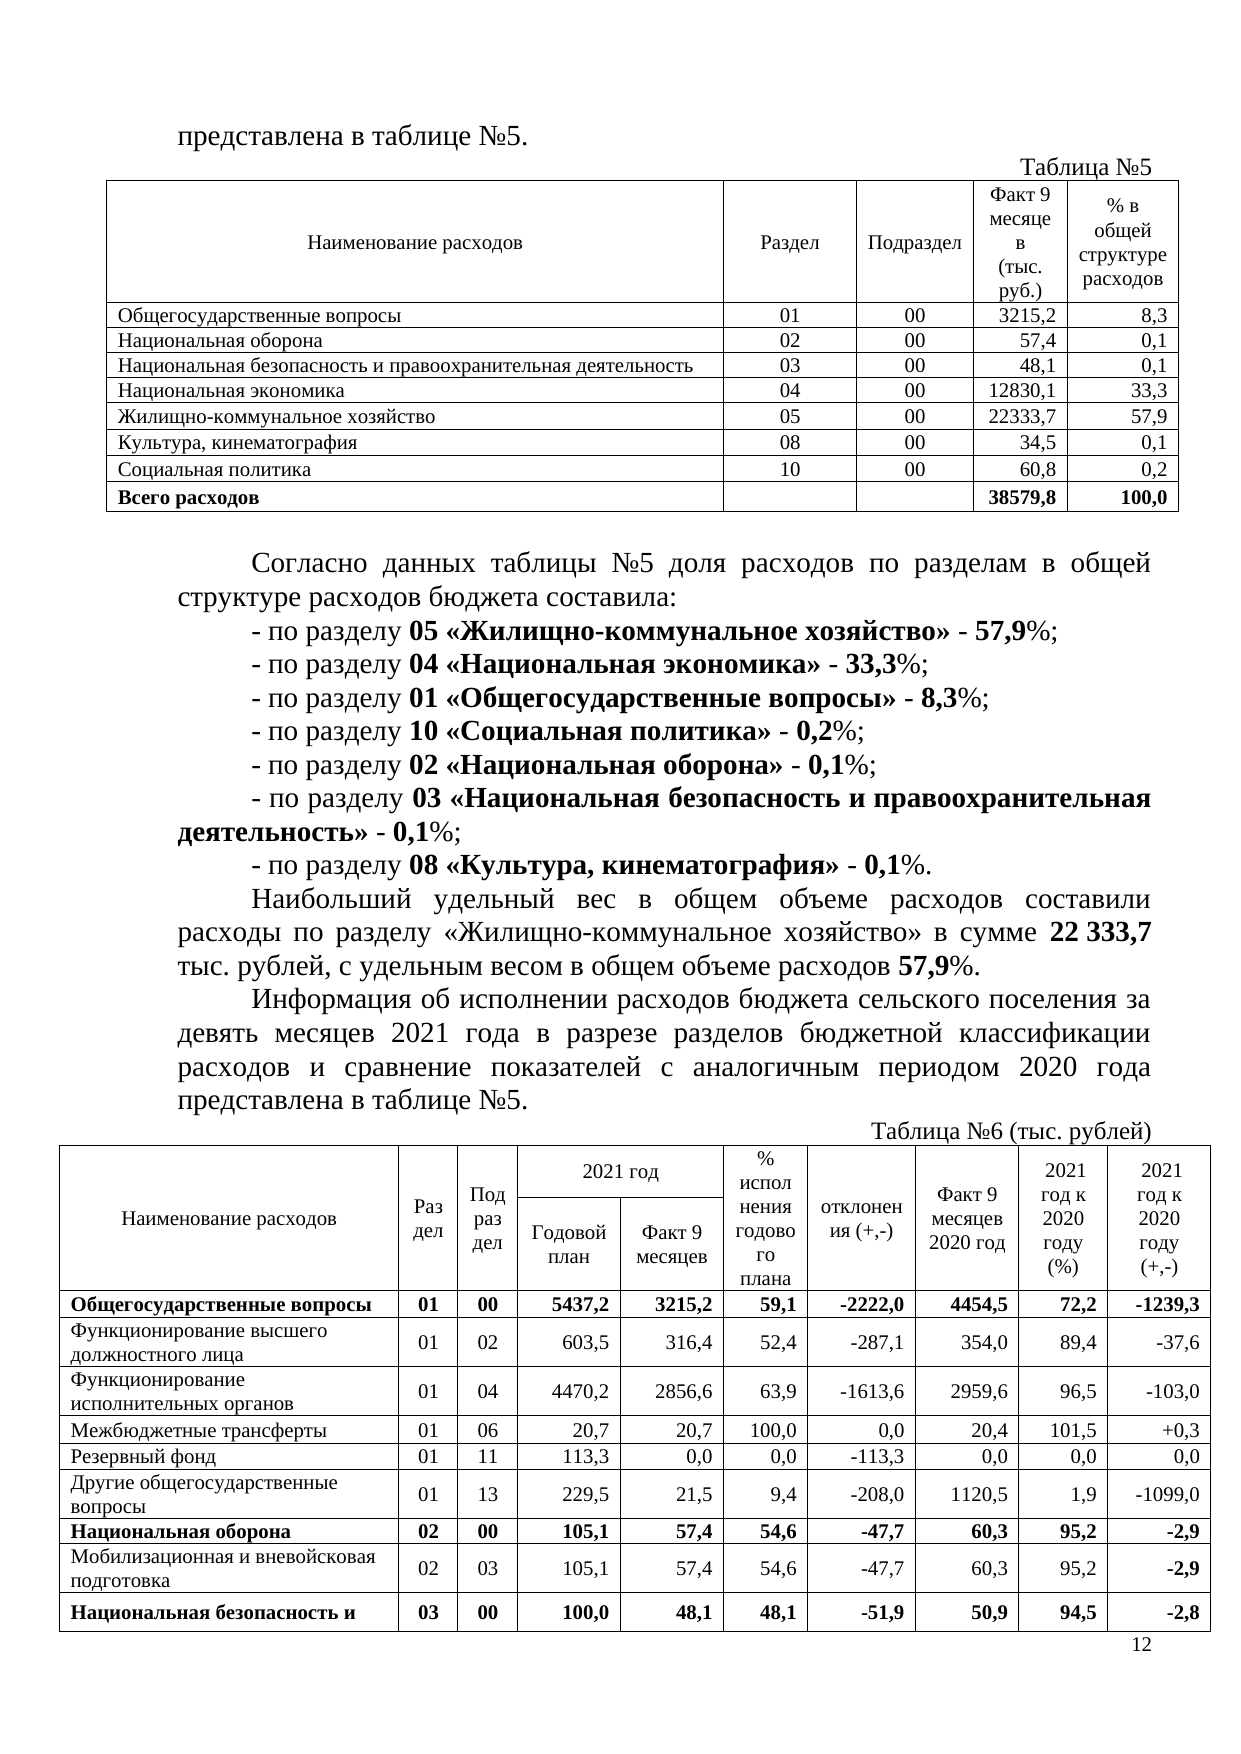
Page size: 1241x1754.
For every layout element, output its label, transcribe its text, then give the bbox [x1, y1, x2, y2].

text Таблица №5 [177, 152, 1152, 180]
table_cell 48,1 [974, 353, 1067, 377]
table_cell 20,4 [916, 1416, 1018, 1443]
table_cell 0,1 [1068, 430, 1178, 455]
table_cell 06 [458, 1416, 517, 1443]
table_cell 60,3 [916, 1519, 1018, 1543]
table_cell -2,9 [1108, 1544, 1210, 1592]
table_header % в общей структуре расходов [1068, 181, 1178, 302]
table_cell 03 [458, 1544, 517, 1592]
table_cell 3215,2 [974, 303, 1067, 327]
table_cell -1239,3 [1108, 1291, 1210, 1317]
table_cell 2959,6 [916, 1367, 1018, 1415]
table_header 2021 год [518, 1146, 723, 1197]
table_cell 01 [399, 1416, 457, 1443]
text - по разделу 08 «Культура, кинематография» - 0,1%. [177, 847, 1152, 881]
table_cell 12830,1 [974, 378, 1067, 402]
table_header 2021 год к 2020 году (%) [1019, 1146, 1107, 1290]
table_cell 00 [857, 403, 973, 428]
text - по разделу 02 «Национальная оборона» - 0,1%; [177, 747, 1152, 780]
table_cell Национальная оборона [60, 1519, 398, 1543]
table_cell Межбюджетные трансферты [60, 1416, 398, 1443]
table_cell 05 [724, 403, 856, 428]
text - по разделу 04 «Национальная экономика» - 33,3%; [177, 646, 1152, 680]
table_cell 96,5 [1019, 1367, 1107, 1415]
table_cell 113,3 [518, 1444, 620, 1469]
text - по разделу 03 «Национальная безопасность и правоохранительная деятельность» - 0,1%; [177, 780, 1152, 847]
table_cell 21,5 [621, 1470, 723, 1518]
table_cell 00 [458, 1593, 517, 1631]
table_cell 95,2 [1019, 1544, 1107, 1592]
text Наибольший удельный вес в общем объеме расходов составили расходы по разделу «Жилищно-коммунальное хозяйство» в сумме 22 333,7 тыс. рублей, с удельным весом в общем объеме расходов 57,9%. [177, 881, 1152, 982]
table_cell 22333,7 [974, 403, 1067, 428]
table_cell 101,5 [1019, 1416, 1107, 1443]
table_cell 00 [857, 303, 973, 327]
table_cell -2222,0 [808, 1291, 915, 1317]
table_cell [857, 482, 973, 511]
table_cell 0,0 [1108, 1444, 1210, 1469]
table_cell Жилищно-коммунальное хозяйство [107, 403, 723, 428]
table_cell Резервный фонд [60, 1444, 398, 1469]
table_cell -1613,6 [808, 1367, 915, 1415]
table_cell -51,9 [808, 1593, 915, 1631]
table_cell Национальная экономика [107, 378, 723, 402]
table_cell Функционирование высшего должностного лица [60, 1318, 398, 1366]
table_cell 105,1 [518, 1544, 620, 1592]
table_cell 100,0 [518, 1593, 620, 1631]
table_cell 08 [724, 430, 856, 455]
table_cell 57,4 [621, 1519, 723, 1543]
text - по разделу 01 «Общегосударственные вопросы» - 8,3%; [177, 680, 1152, 713]
table_cell 01 [399, 1291, 457, 1317]
table_header Подраздел [458, 1146, 517, 1290]
table_cell 00 [857, 328, 973, 352]
table_cell [724, 482, 856, 511]
table_cell 3215,2 [621, 1291, 723, 1317]
table_cell 59,1 [724, 1291, 807, 1317]
table_header Наименование расходов [60, 1146, 398, 1290]
table_cell 229,5 [518, 1470, 620, 1518]
table_cell 00 [857, 430, 973, 455]
table_cell -113,3 [808, 1444, 915, 1469]
table_cell +0,3 [1108, 1416, 1210, 1443]
table_cell -2,9 [1108, 1519, 1210, 1543]
table_cell 0,0 [621, 1444, 723, 1469]
table_cell 13 [458, 1470, 517, 1518]
text Информация об исполнении расходов бюджета сельского поселения за девять месяцев 2021 года в разрезе разделов бюджетной классификации расходов и сравнение показателей с аналогичным периодом 2020 года представлена в таблице №5. [177, 982, 1152, 1116]
table_cell 00 [458, 1291, 517, 1317]
table_cell 5437,2 [518, 1291, 620, 1317]
table_cell -47,7 [808, 1544, 915, 1592]
text Согласно данных таблицы №5 доля расходов по разделам в общей структуре расходов бюджета составила: [177, 546, 1152, 613]
table_cell 33,3 [1068, 378, 1178, 402]
table_cell Общегосударственные вопросы [107, 303, 723, 327]
table_cell -47,7 [808, 1519, 915, 1543]
table_cell 57,9 [1068, 403, 1178, 428]
table_cell 0,0 [724, 1444, 807, 1469]
table_header Факт 9 месяцев 2020 год [916, 1146, 1018, 1290]
table_cell 0,0 [808, 1416, 915, 1443]
table_cell 01 [399, 1367, 457, 1415]
table_cell 01 [399, 1444, 457, 1469]
table_cell 38579,8 [974, 482, 1067, 511]
table_cell Всего расходов [107, 482, 723, 511]
table_cell Общегосударственные вопросы [60, 1291, 398, 1317]
table_cell 00 [857, 378, 973, 402]
table_cell 04 [458, 1367, 517, 1415]
table_cell 9,4 [724, 1470, 807, 1518]
table_header Раздел [724, 181, 856, 302]
table_cell 100,0 [1068, 482, 1178, 511]
table_cell 00 [857, 456, 973, 481]
table_cell Мобилизационная и вневойсковая подготовка [60, 1544, 398, 1592]
table_cell 1120,5 [916, 1470, 1018, 1518]
text - по разделу 05 «Жилищно-коммунальное хозяйство» - 57,9%; [177, 613, 1152, 646]
table_header % исполнения годового плана [724, 1146, 807, 1290]
table_cell 2856,6 [621, 1367, 723, 1415]
table_cell Другие общегосударственные вопросы [60, 1470, 398, 1518]
table_cell 34,5 [974, 430, 1067, 455]
table_cell Национальная оборона [107, 328, 723, 352]
table_cell 0,1 [1068, 328, 1178, 352]
table_header 2021 год к 2020 году (+,-) [1108, 1146, 1210, 1290]
table_cell 57,4 [621, 1544, 723, 1592]
table_cell 02 [724, 328, 856, 352]
table_cell -287,1 [808, 1318, 915, 1366]
table_cell -1099,0 [1108, 1470, 1210, 1518]
table_cell 03 [724, 353, 856, 377]
table_cell 04 [724, 378, 856, 402]
table_cell Культура, кинематография [107, 430, 723, 455]
table_cell 72,2 [1019, 1291, 1107, 1317]
table_cell 0,0 [916, 1444, 1018, 1469]
table_cell 50,9 [916, 1593, 1018, 1631]
table_header Раздел [399, 1146, 457, 1290]
table_cell 00 [458, 1519, 517, 1543]
table_cell Социальная политика [107, 456, 723, 481]
table_cell 54,6 [724, 1519, 807, 1543]
table_cell 01 [399, 1470, 457, 1518]
table_cell 48,1 [724, 1593, 807, 1631]
table_cell 0,0 [1019, 1444, 1107, 1469]
table_cell -37,6 [1108, 1318, 1210, 1366]
table_cell 52,4 [724, 1318, 807, 1366]
table_cell -208,0 [808, 1470, 915, 1518]
table_cell 4470,2 [518, 1367, 620, 1415]
table_header Наименование расходов [107, 181, 723, 302]
table_cell 1,9 [1019, 1470, 1107, 1518]
table_cell 01 [724, 303, 856, 327]
table_cell 00 [857, 353, 973, 377]
table_header Подраздел [857, 181, 973, 302]
table_cell Годовой план [518, 1198, 620, 1290]
table_cell 02 [399, 1519, 457, 1543]
table_cell 01 [399, 1318, 457, 1366]
table_cell -103,0 [1108, 1367, 1210, 1415]
table_cell 316,4 [621, 1318, 723, 1366]
table_cell 603,5 [518, 1318, 620, 1366]
table_cell 11 [458, 1444, 517, 1469]
table_cell 20,7 [518, 1416, 620, 1443]
table_cell 57,4 [974, 328, 1067, 352]
text - по разделу 10 «Социальная политика» - 0,2%; [177, 713, 1152, 747]
table_cell 100,0 [724, 1416, 807, 1443]
table_cell 48,1 [621, 1593, 723, 1631]
table_cell 63,9 [724, 1367, 807, 1415]
table_cell 0,1 [1068, 353, 1178, 377]
text Таблица №6 (тыс. рублей) [177, 1116, 1152, 1144]
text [177, 118, 1152, 152]
table_cell 4454,5 [916, 1291, 1018, 1317]
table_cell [60, 1593, 398, 1631]
table_cell -2,8 [1108, 1593, 1210, 1631]
table_header Факт 9 месяцев (тыс. руб.) [974, 181, 1067, 302]
table_cell Функционирование исполнительных органов [60, 1367, 398, 1415]
table_cell 10 [724, 456, 856, 481]
table_cell 89,4 [1019, 1318, 1107, 1366]
table_cell Факт 9 месяцев [621, 1198, 723, 1290]
table_cell 8,3 [1068, 303, 1178, 327]
table_header отклонения (+,-) [808, 1146, 915, 1290]
table_cell 60,3 [916, 1544, 1018, 1592]
table_cell 54,6 [724, 1544, 807, 1592]
table_cell 94,5 [1019, 1593, 1107, 1631]
table_cell 02 [458, 1318, 517, 1366]
table_cell 105,1 [518, 1519, 620, 1543]
table_cell 95,2 [1019, 1519, 1107, 1543]
table_cell 60,8 [974, 456, 1067, 481]
table_cell Национальная безопасность и правоохранительная деятельность [107, 353, 723, 377]
table_cell 20,7 [621, 1416, 723, 1443]
table_cell 354,0 [916, 1318, 1018, 1366]
table_cell 0,2 [1068, 456, 1178, 481]
table_cell 03 [399, 1593, 457, 1631]
table_cell 02 [399, 1544, 457, 1592]
